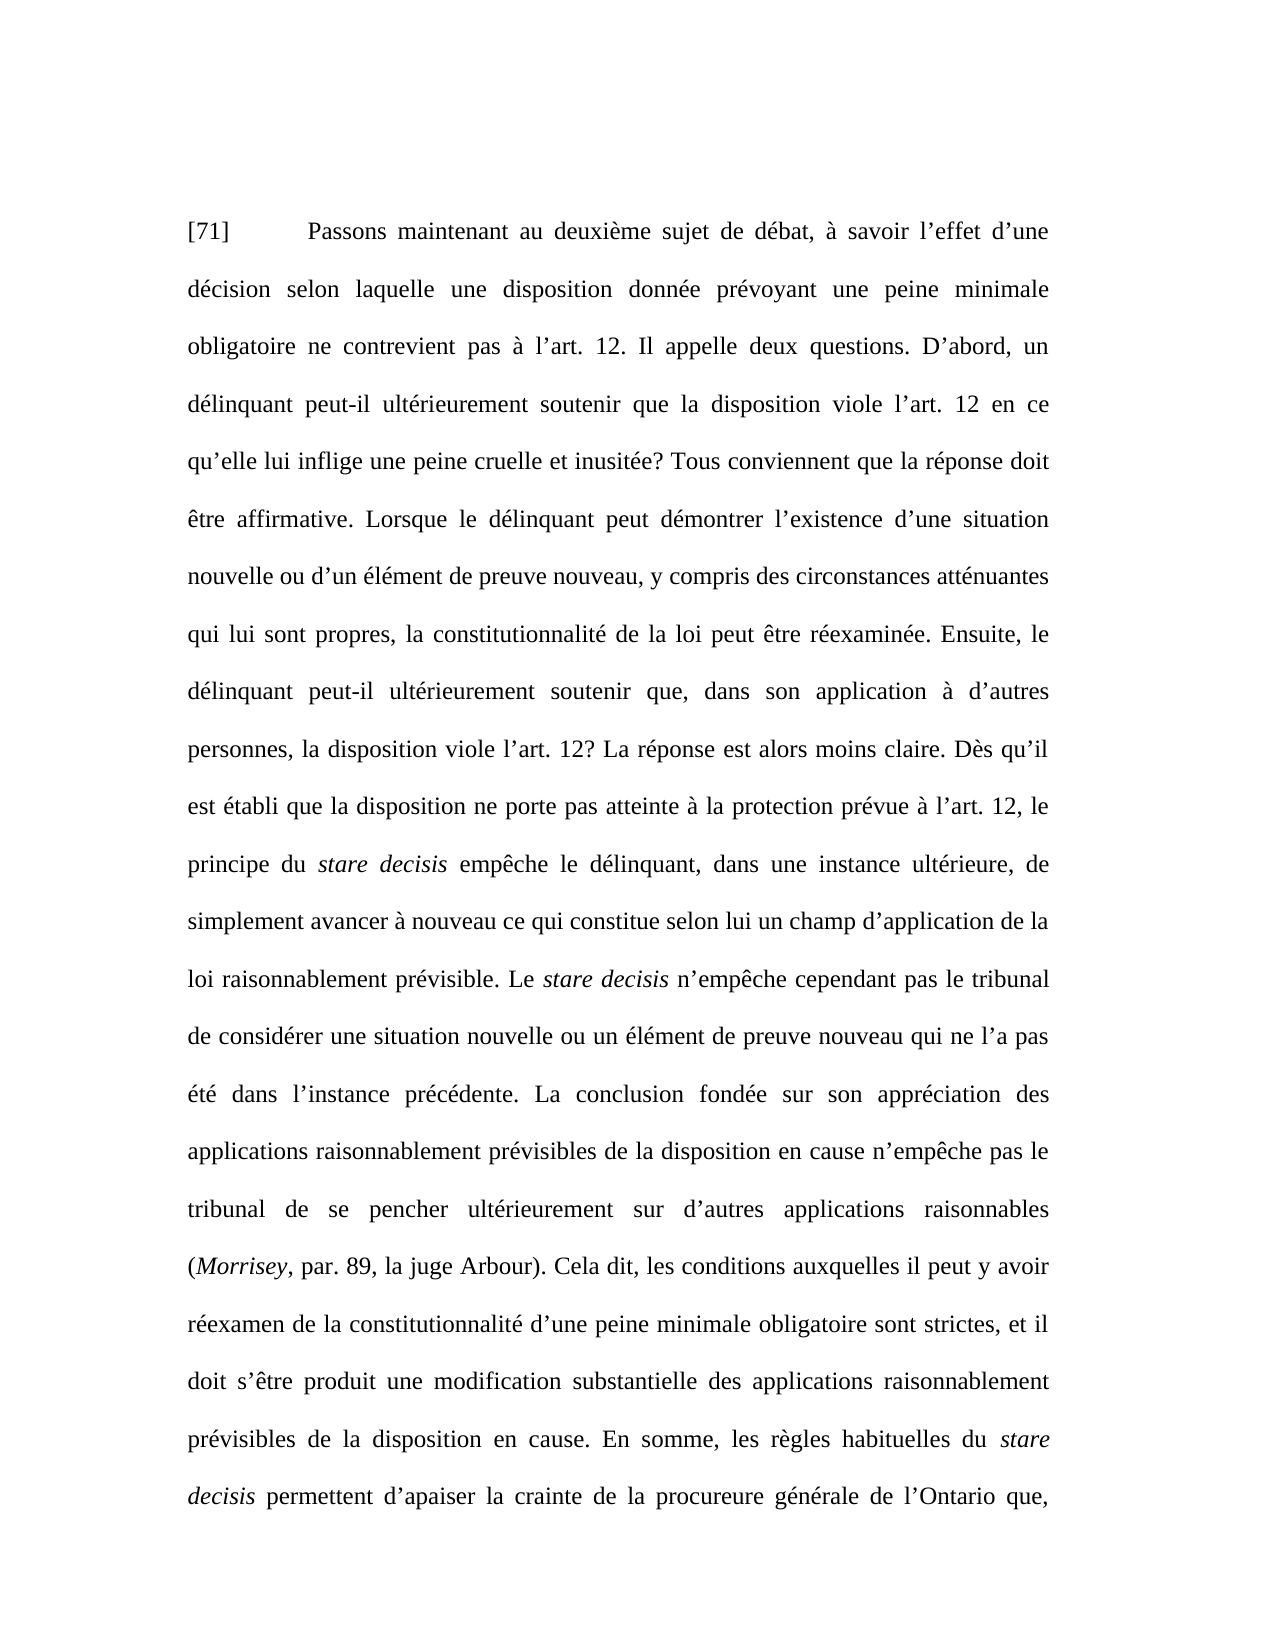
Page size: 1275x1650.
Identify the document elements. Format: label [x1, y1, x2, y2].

text [187, 216, 1050, 1510]
